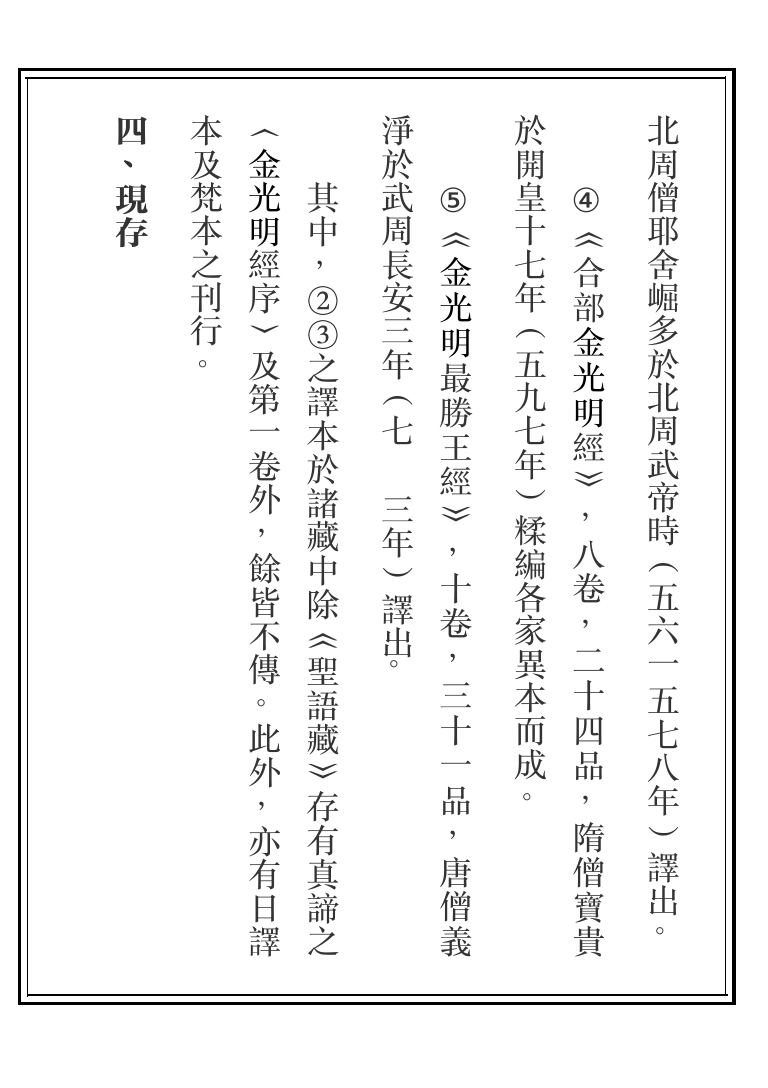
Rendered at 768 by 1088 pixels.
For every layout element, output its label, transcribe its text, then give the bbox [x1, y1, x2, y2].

text 其中，②③之譯本於諸藏中除《聖語藏》存有真諦之〈金光明經序〉及第一卷外，餘皆不傳。此外，亦有日譯本及梵本之刊行。 [177, 114, 352, 959]
text ④《合部金光明經》，八卷，二十四品，隋僧寶貴於開皇十七年（五九七年）糅編各家異本而成。 [501, 114, 618, 959]
text ⑤《金光明最勝王經》，十卷，三十一品，唐僧義淨於武周長安三年（七○三年）譯出。 [368, 114, 485, 959]
text 四、現存 [103, 114, 161, 959]
text ③《金光明更廣大辯才陀羅尼經》，五卷，二十品，北周僧耶舍崛多於北周武帝時（五六一─五七八年）譯出。 [634, 114, 693, 959]
